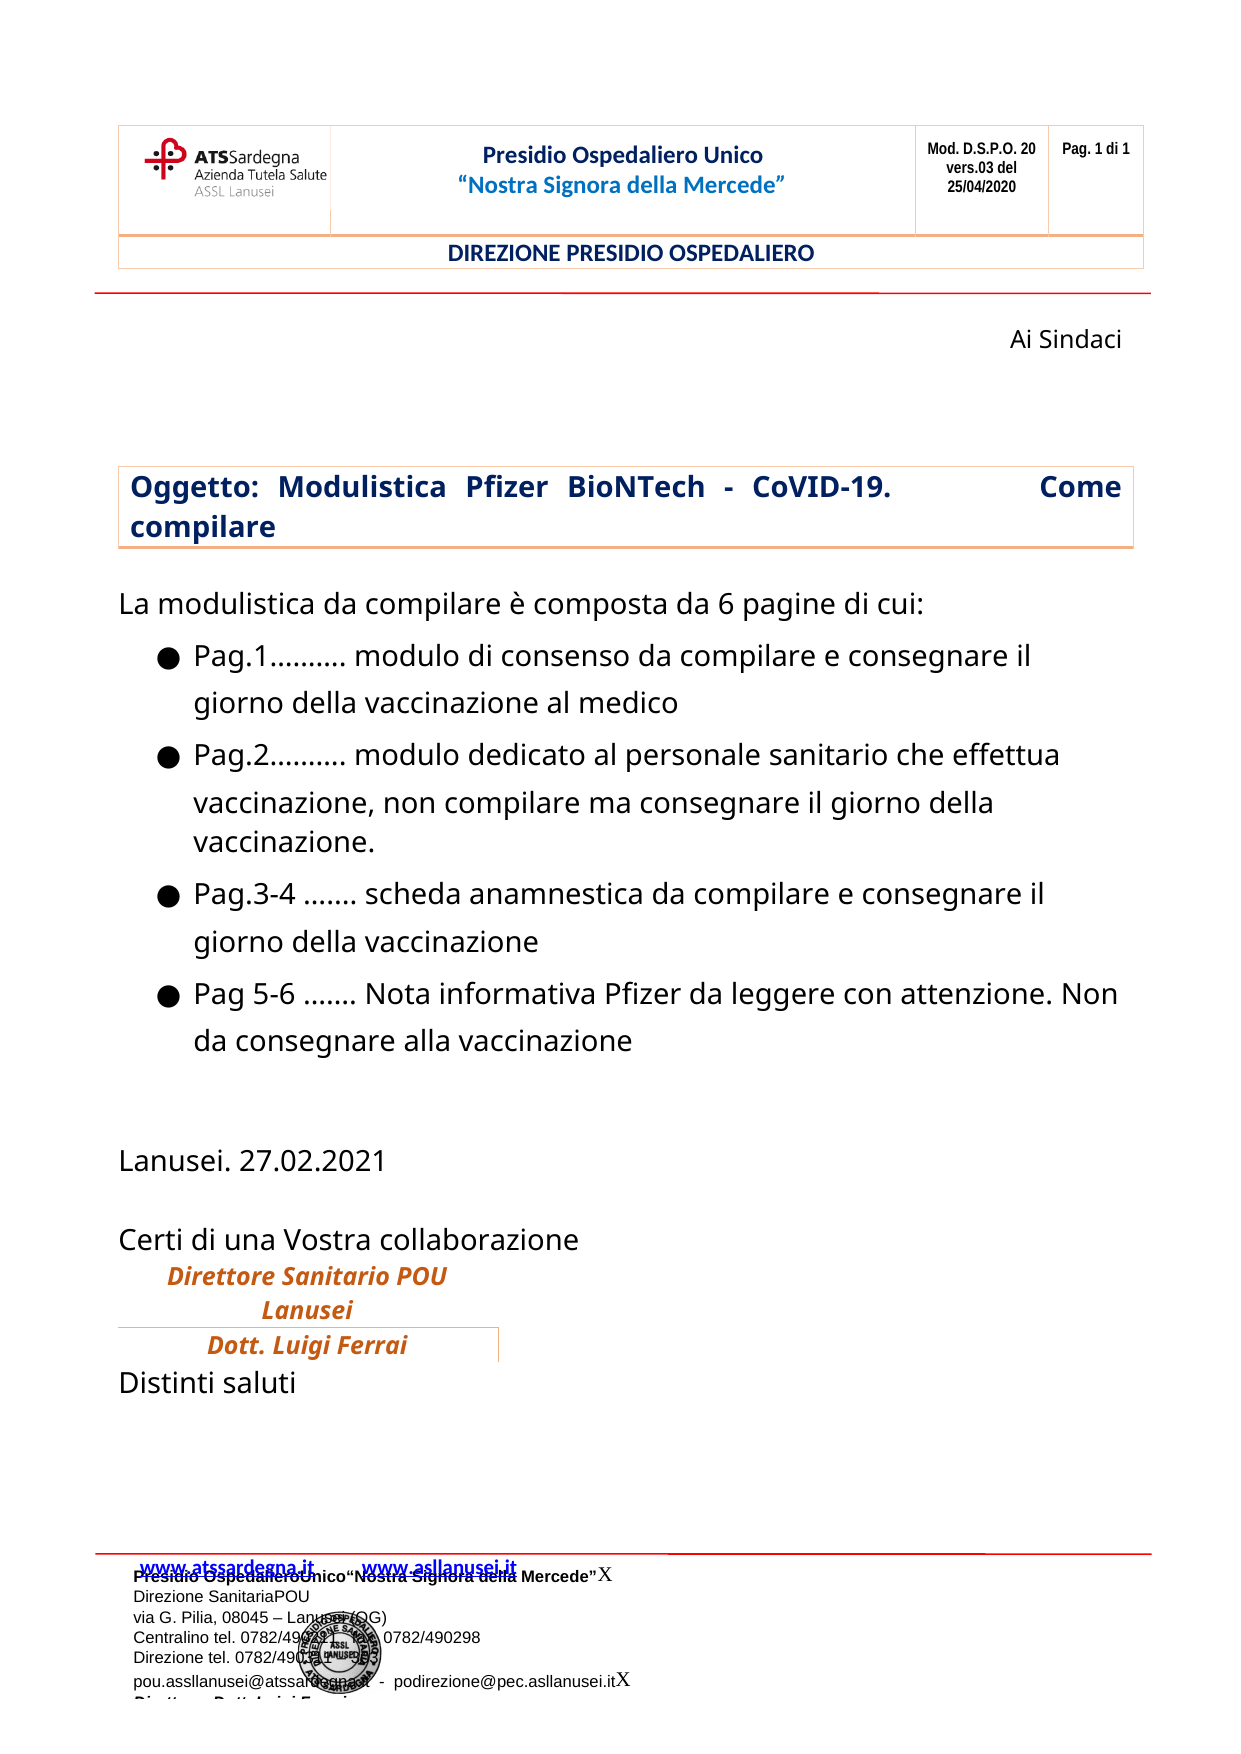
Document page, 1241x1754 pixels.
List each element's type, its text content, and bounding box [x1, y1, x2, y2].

text Lanusei. 27.02.2021 [118, 1140, 1122, 1179]
list Pag.2………. modulo dedicato al personale sanitario che effettua vaccinazione, non compilare ma consegnare il giorno della vaccinazione. [156, 722, 1122, 861]
picture [297, 1653, 302, 1662]
list Pag.1………. modulo di consenso da compilare e consegnare il giorno della vaccinazione al medico [156, 623, 1122, 722]
table_header Oggetto: Modulistica Pfizer BioNTech - CoVID-19. Come compilare [119, 467, 1133, 546]
table_cell Dott. Luigi Ferrai [118, 1328, 498, 1362]
picture [357, 1613, 366, 1622]
picture [297, 1611, 383, 1694]
text Ai Sindaci [699, 321, 1122, 355]
list Pag.3-4 ….... scheda anamnestica da compilare e consegnare il giorno della vaccinazione [156, 861, 1122, 961]
text La modulistica da compilare è composta da 6 pagine di cui: [118, 583, 1122, 623]
list Pag 5-6 ……. Nota informativa Pfizer da leggere con attenzione. Non da consegnare alla vaccinazione [156, 961, 1122, 1060]
table_header Direttore Sanitario POU Lanusei [118, 1259, 498, 1327]
text Certi di una Vostra collaborazione [118, 1219, 1122, 1259]
text Distinti saluti [118, 1362, 1122, 1402]
picture [129, 126, 331, 210]
